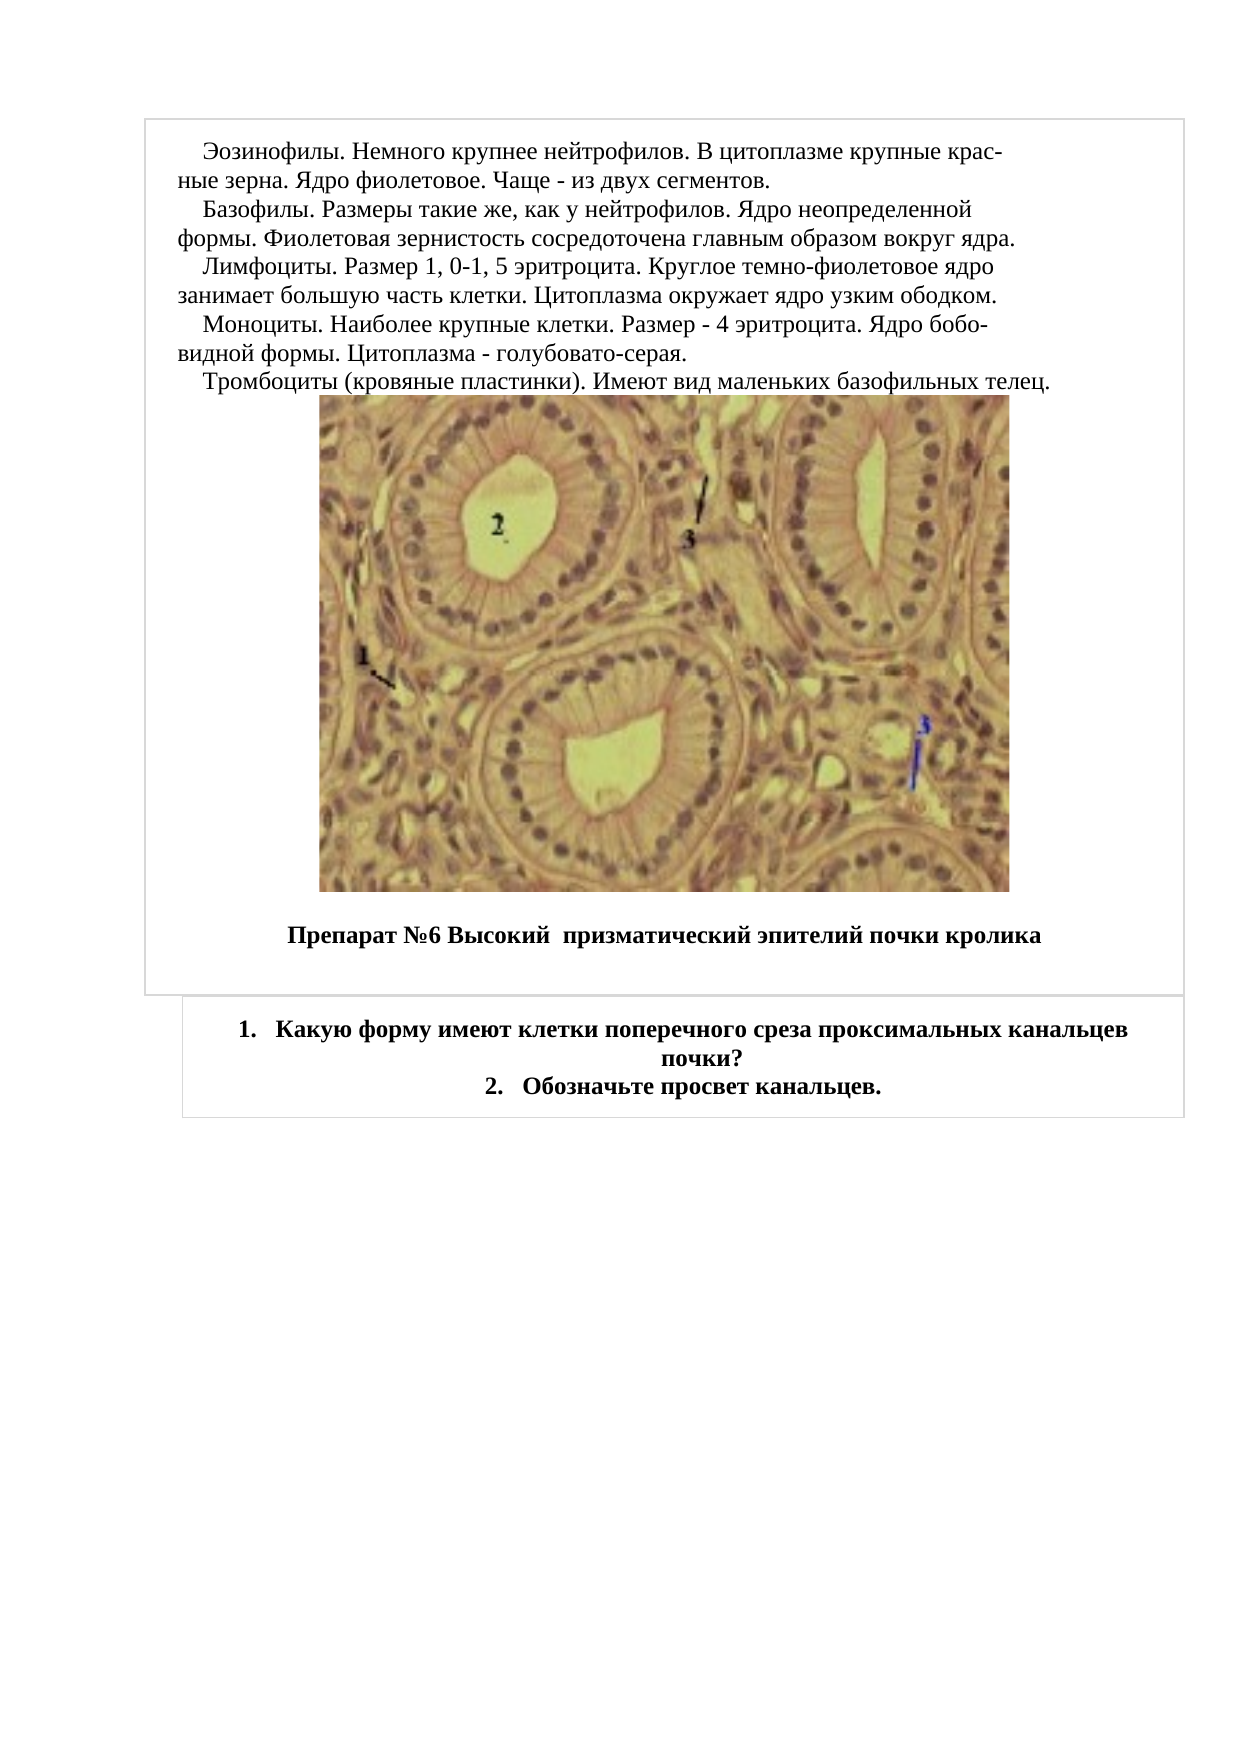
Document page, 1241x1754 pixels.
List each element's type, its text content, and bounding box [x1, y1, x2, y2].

text занимает большую часть клетки. Цитоплазма окружает ядро узким ободком. [177, 280, 1152, 309]
text ные зерна. Ядро фиолетовое. Чаще - из двух сегментов. [177, 165, 1152, 194]
text формы. Фиолетовая зернистость сосредоточена главным образом вокруг ядра. [177, 223, 1152, 251]
picture [319, 395, 1010, 892]
text Тромбоциты (кровяные пластинки). Имеют вид маленьких базофильных телец. [177, 366, 1152, 395]
text видной формы. Цитоплазма - голубовато-серая. [177, 338, 1152, 366]
text Базофилы. Размеры такие же, как у нейтрофилов. Ядро неопределенной [177, 194, 1152, 223]
text Эозинофилы. Немного крупнее нейтрофилов. В цитоплазме крупные крас- [146, 120, 1183, 165]
list Обозначьте просвет канальцев. [183, 1053, 1183, 1117]
text Лимфоциты. Размер 1, 0-1, 5 эритроцита. Круглое темно-фиолетовое ядро [177, 251, 1152, 280]
text Моноциты. Наиболее крупные клетки. Размер - 4 эритроцита. Ядро бобо- [177, 309, 1152, 338]
list Какую форму имеют клетки поперечного среза проксимальных канальцев почки? [183, 997, 1183, 1053]
